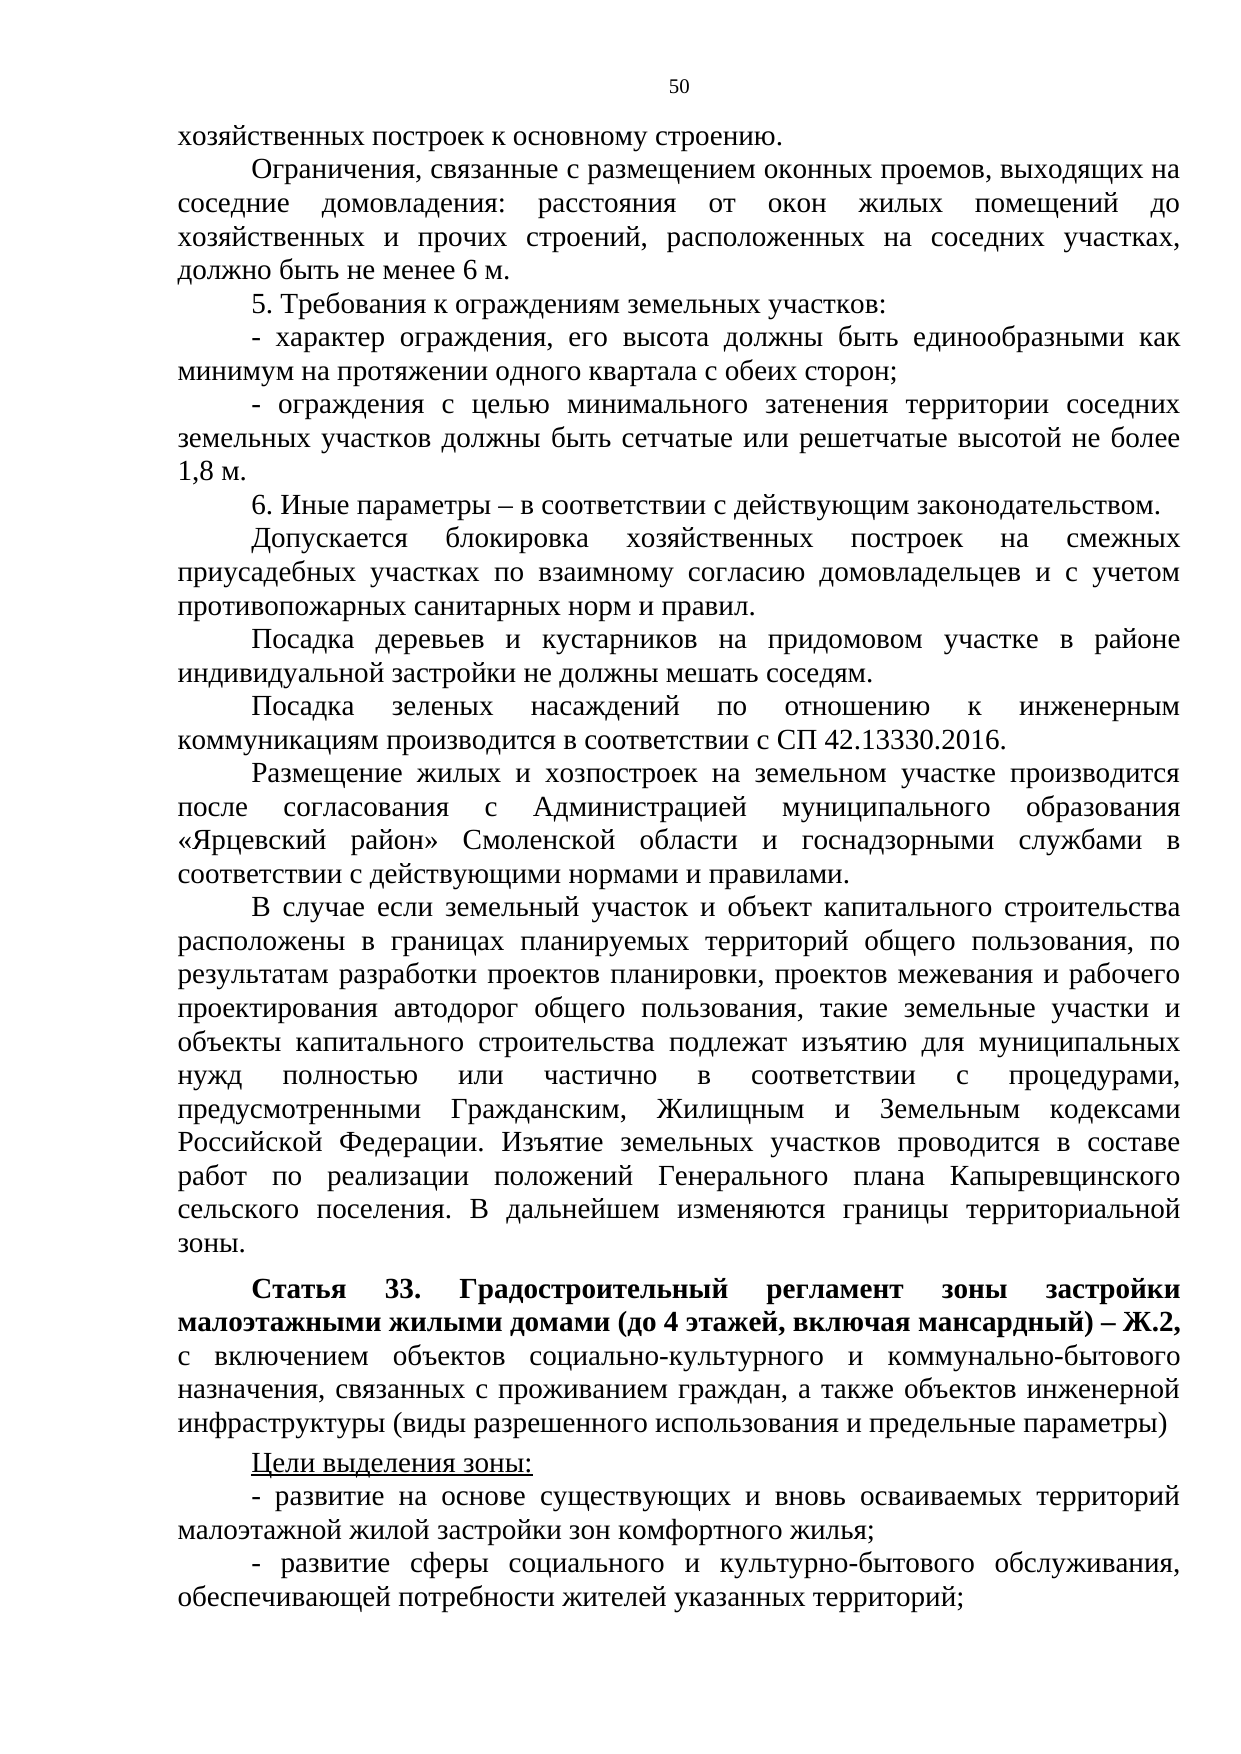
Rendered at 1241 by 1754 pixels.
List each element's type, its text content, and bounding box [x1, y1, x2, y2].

text Ограничения, связанные с размещением оконных проемов, выходящих на соседние домовладения: расстояния от окон жилых помещений до хозяйственных и прочих строений, расположенных на соседних участках, должно быть не менее 6 м. [177, 152, 1181, 286]
text Посадка деревьев и кустарников на придомовом участке в районе индивидуальной застройки не должны мешать соседям. [177, 621, 1181, 688]
text Допускается блокировка хозяйственных построек на смежных приусадебных участках по взаимному согласию домовладельцев и с учетом противопожарных санитарных норм и правил. [177, 521, 1181, 621]
text - характер ограждения, его высота должны быть единообразными как минимум на протяжении одного квартала с обеих сторон; [177, 319, 1181, 386]
text Статья 33. Градостроительный регламент зоны застройки малоэтажными жилыми домами (до 4 этажей, включая мансардный) – Ж.2, с включением объектов социально-культурного и коммунально-бытового назначения, связанных с проживанием граждан, а также объектов инженерной инфраструктуры (виды разрешенного использования и предельные параметры) [177, 1271, 1181, 1439]
text 6. Иные параметры – в соответствии с действующим законодательством. [177, 487, 1181, 521]
text Размещение жилых и хозпостроек на земельном участке производится после согласования с Администрацией муниципального образования «Ярцевский район» Смоленской области и госнадзорными службами в соответствии с действующими нормами и правилами. [177, 755, 1181, 889]
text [177, 118, 1181, 152]
text - развитие сферы социального и культурно-бытового обслуживания, обеспечивающей потребности жителей указанных территорий; [177, 1546, 1181, 1613]
text 5. Требования к ограждениям земельных участков: [177, 286, 1181, 319]
text - развитие на основе существующих и вновь осваиваемых территорий малоэтажной жилой застройки зон комфортного жилья; [177, 1478, 1181, 1546]
text - ограждения с целью минимального затенения территории соседних земельных участков должны быть сетчатые или решетчатые высотой не более 1,8 м. [177, 386, 1181, 487]
text Посадка зеленых насаждений по отношению к инженерным коммуникациям производится в соответствии с СП 42.13330.2016. [177, 688, 1181, 755]
text В случае если земельный участок и объект капитального строительства расположены в границах планируемых территорий общего пользования, по результатам разработки проектов планировки, проектов межевания и рабочего проектирования автодорог общего пользования, такие земельные участки и объекты капитального строительства подлежат изъятию для муниципальных нужд полностью или частично в соответствии с процедурами, предусмотренными Гражданским, Жилищным и Земельным кодексами Российской Федерации. Изъятие земельных участков проводится в составе работ по реализации положений Генерального плана Капыревщинского сельского поселения. В дальнейшем изменяются границы территориальной зоны. [177, 889, 1181, 1258]
text Цели выделения зоны: [177, 1445, 1181, 1478]
